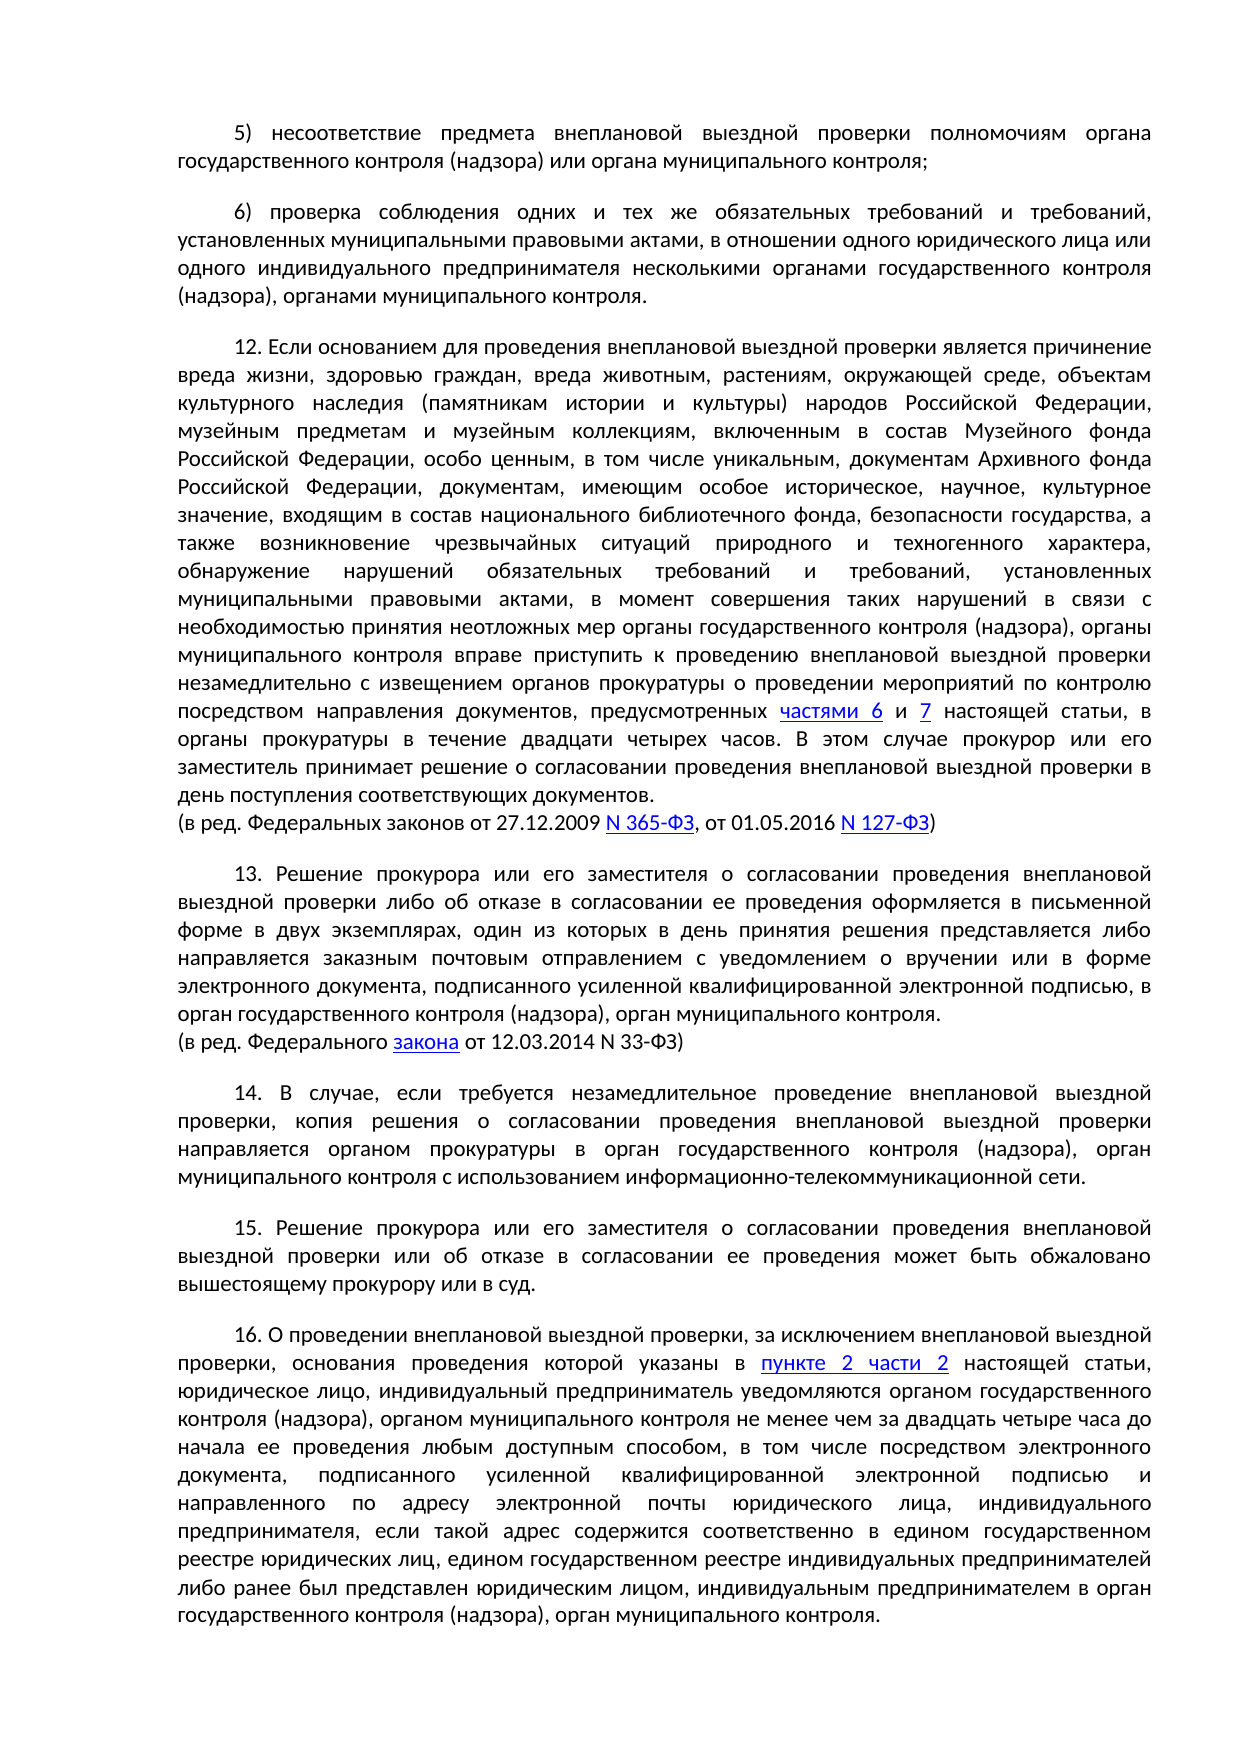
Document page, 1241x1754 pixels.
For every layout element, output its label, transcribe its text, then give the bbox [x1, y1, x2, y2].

text 16. О проведении внеплановой выездной проверки, за исключением внеплановой выездной проверки, основания проведения которой указаны в пункте 2 части 2 настоящей статьи, юридическое лицо, индивидуальный предприниматель уведомляются органом государственного контроля (надзора), органом муниципального контроля не менее чем за двадцать четыре часа до начала ее проведения любым доступным способом, в том числе посредством электронного документа, подписанного усиленной квалифицированной электронной подписью и направленного по адресу электронной почты юридического лица, индивидуального предпринимателя, если такой адрес содержится соответственно в едином государственном реестре юридических лиц, едином государственном реестре индивидуальных предпринимателей либо ранее был представлен юридическим лицом, индивидуальным предпринимателем в орган государственного контроля (надзора), орган муниципального контроля. [177, 1320, 1152, 1629]
text 13. Решение прокурора или его заместителя о согласовании проведения внеплановой выездной проверки либо об отказе в согласовании ее проведения оформляется в письменной форме в двух экземплярах, один из которых в день принятия решения представляется либо направляется заказным почтовым отправлением с уведомлением о вручении или в форме электронного документа, подписанного усиленной квалифицированной электронной подписью, в орган государственного контроля (надзора), орган муниципального контроля. [177, 859, 1152, 1027]
text 6) проверка соблюдения одних и тех же обязательных требований и требований, установленных муниципальными правовыми актами, в отношении одного юридического лица или одного индивидуального предпринимателя несколькими органами государственного контроля (надзора), органами муниципального контроля. [177, 197, 1152, 309]
text (в ред. Федеральных законов от 27.12.2009 N 365-ФЗ, от 01.05.2016 N 127-ФЗ) [177, 808, 1152, 836]
text 14. В случае, если требуется незамедлительное проведение внеплановой выездной проверки, копия решения о согласовании проведения внеплановой выездной проверки направляется органом прокуратуры в орган государственного контроля (надзора), орган муниципального контроля с использованием информационно-телекоммуникационной сети. [177, 1078, 1152, 1191]
text (в ред. Федерального закона от 12.03.2014 N 33-ФЗ) [177, 1027, 1152, 1056]
text 5) несоответствие предмета внеплановой выездной проверки полномочиям органа государственного контроля (надзора) или органа муниципального контроля; [177, 118, 1152, 174]
text 15. Решение прокурора или его заместителя о согласовании проведения внеплановой выездной проверки или об отказе в согласовании ее проведения может быть обжаловано вышестоящему прокурору или в суд. [177, 1213, 1152, 1297]
text 12. Если основанием для проведения внеплановой выездной проверки является причинение вреда жизни, здоровью граждан, вреда животным, растениям, окружающей среде, объектам культурного наследия (памятникам истории и культуры) народов Российской Федерации, музейным предметам и музейным коллекциям, включенным в состав Музейного фонда Российской Федерации, особо ценным, в том числе уникальным, документам Архивного фонда Российской Федерации, документам, имеющим особое историческое, научное, культурное значение, входящим в состав национального библиотечного фонда, безопасности государства, а также возникновение чрезвычайных ситуаций природного и техногенного характера, обнаружение нарушений обязательных требований и требований, установленных муниципальными правовыми актами, в момент совершения таких нарушений в связи с необходимостью принятия неотложных мер органы государственного контроля (надзора), органы муниципального контроля вправе приступить к проведению внеплановой выездной проверки незамедлительно с извещением органов прокуратуры о проведении мероприятий по контролю посредством направления документов, предусмотренных частями 6 и 7 настоящей статьи, в органы прокуратуры в течение двадцати четырех часов. В этом случае прокурор или его заместитель принимает решение о согласовании проведения внеплановой выездной проверки в день поступления соответствующих документов. [177, 332, 1152, 808]
